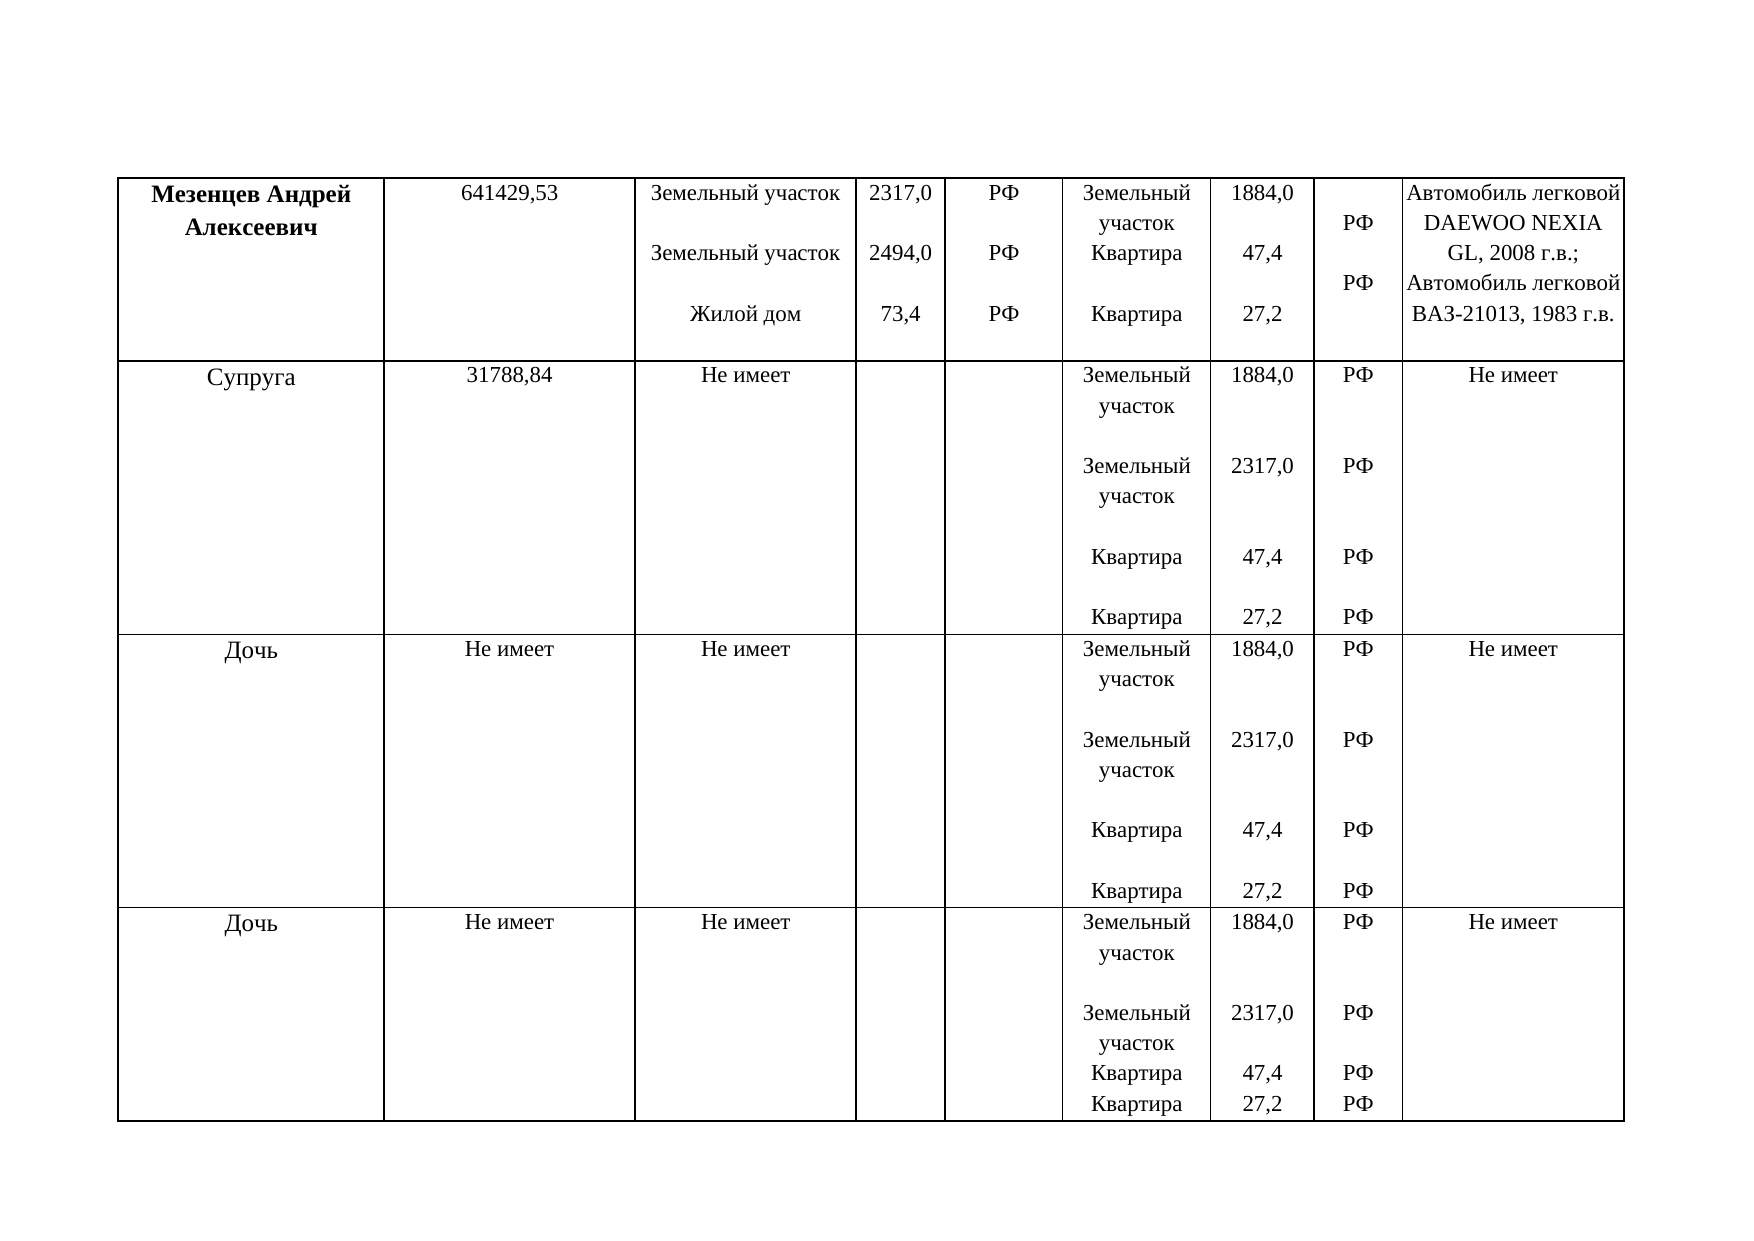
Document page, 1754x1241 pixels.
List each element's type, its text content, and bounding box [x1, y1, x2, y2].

table_cell Автомобиль легковой DAEWOO NEXIA GL, 2008 г.в.; Автомобиль легковой ВАЗ-21013, 1983 г.в. [1403, 179, 1623, 360]
table_cell Земельный участок Земельный участок Квартира Квартира [1063, 362, 1210, 633]
table_cell Супруга [119, 362, 383, 633]
table_cell 1884,0 2317,0 47,4 27,2 [1211, 635, 1313, 907]
table_cell РФ РФ РФ РФ [1315, 362, 1402, 633]
table_cell [857, 362, 944, 633]
table_cell Земельный участок Земельный участок Квартира Квартира [1063, 635, 1210, 907]
table_cell РФ РФ РФ РФ [1315, 635, 1402, 907]
table_cell Не имеет [636, 635, 855, 907]
table_cell Не имеет [1403, 362, 1623, 633]
table_cell Не имеет [636, 908, 855, 1120]
table_cell [946, 362, 1062, 633]
table_cell Мезенцев Андрей Алексеевич [119, 179, 383, 360]
table_cell 1884,0 2317,0 47,4 27,2 [1211, 362, 1313, 633]
table_cell Земельный участок Земельный участок Квартира Квартира [1063, 908, 1210, 1120]
table_cell Не имеет [385, 908, 634, 1120]
table_cell РФ РФ [1315, 179, 1402, 360]
table_cell Не имеет [385, 635, 634, 907]
table_cell 31788,84 [385, 362, 634, 633]
table_cell РФ РФ РФ РФ [1315, 908, 1402, 1120]
table_cell 1884,0 47,4 27,2 [1211, 179, 1313, 360]
table_cell [857, 635, 944, 907]
table_cell Не имеет [1403, 635, 1623, 907]
table_cell Земельный участок Земельный участок Жилой дом [636, 179, 855, 360]
table_cell Не имеет [1403, 908, 1623, 1120]
table_cell РФ РФ РФ [946, 179, 1062, 360]
table_cell 1884,0 2317,0 47,4 27,2 [1211, 908, 1313, 1120]
table_cell [857, 908, 944, 1120]
table_cell Дочь [119, 908, 383, 1120]
table_cell [946, 635, 1062, 907]
table_cell 2317,0 2494,0 73,4 [857, 179, 944, 360]
table_cell Не имеет [636, 362, 855, 633]
table_cell Дочь [119, 635, 383, 907]
table_cell [946, 908, 1062, 1120]
table_cell Земельный участок Квартира Квартира [1063, 179, 1210, 360]
table_cell 641429,53 [385, 179, 634, 360]
